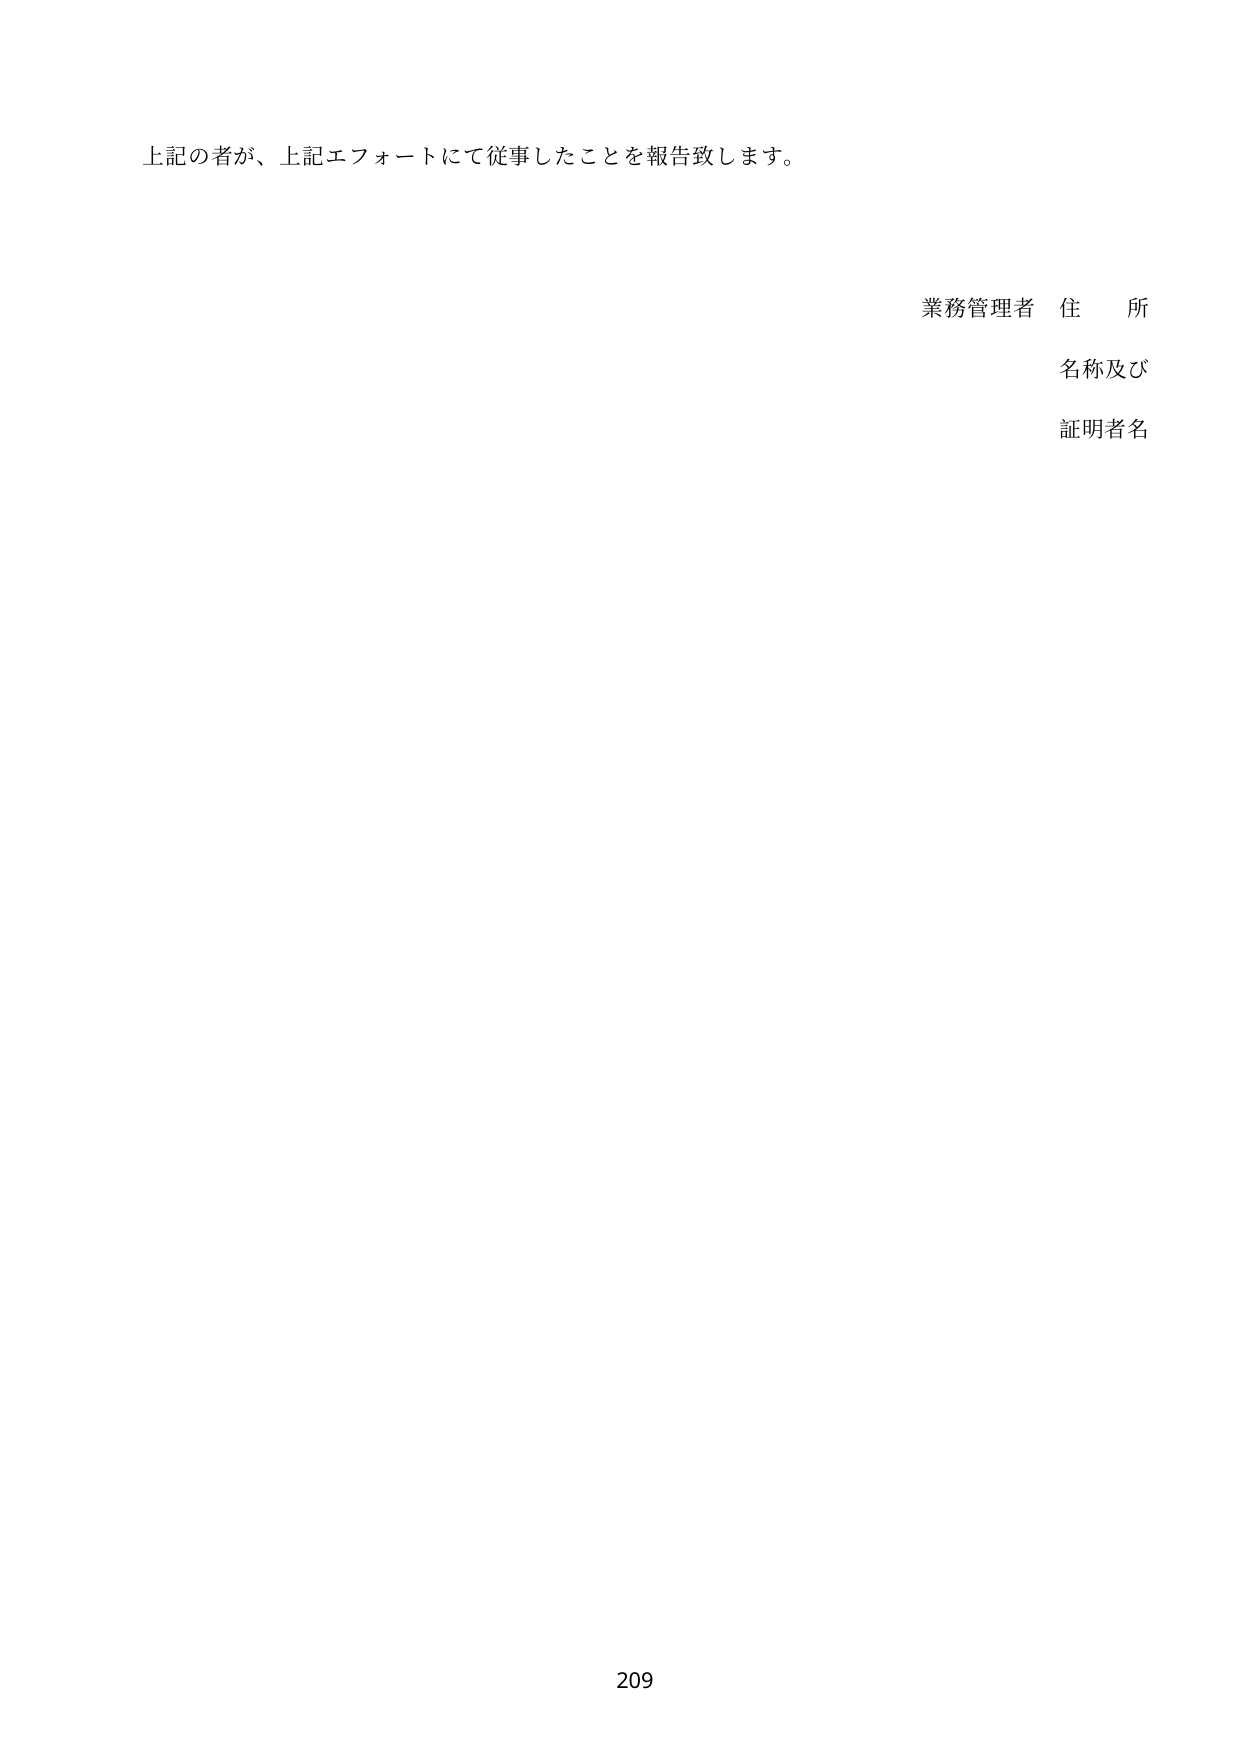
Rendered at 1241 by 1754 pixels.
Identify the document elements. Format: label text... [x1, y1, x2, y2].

text 上記の者が、上記エフォートにて従事したことを報告致します。 [119, 125, 1150, 186]
text 証明者名 [119, 398, 1150, 458]
text 業務管理者 住 所 [119, 277, 1150, 337]
text 名称及び [119, 337, 1150, 398]
